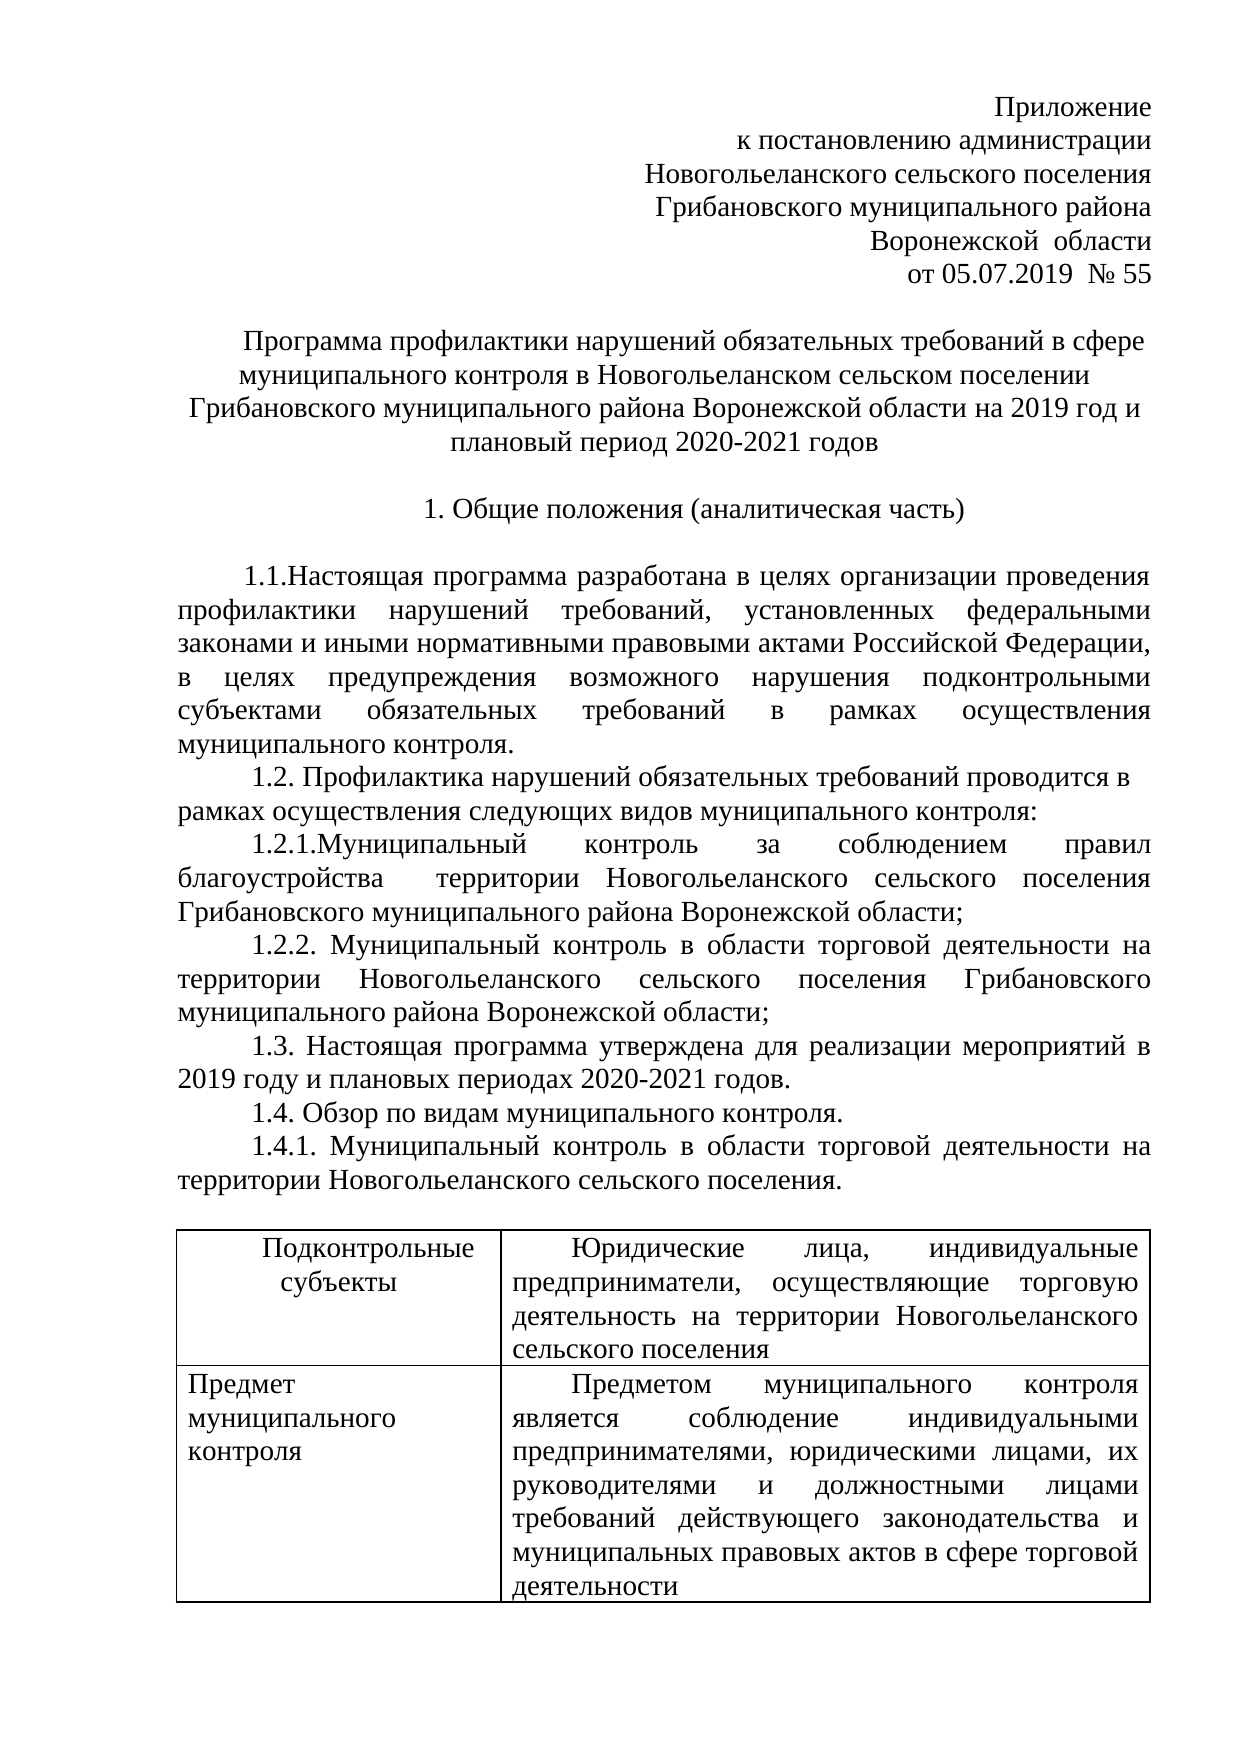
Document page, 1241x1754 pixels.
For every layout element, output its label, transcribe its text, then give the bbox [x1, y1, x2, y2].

text 1.1.Настоящая программа разработана в целях организации проведения профилактики нарушений требований, установленных федеральными законами и иными нормативными правовыми актами Российской Федерации, в целях предупреждения возможного нарушения подконтрольными субъектами обязательных требований в рамках осуществления муниципального контроля. [177, 558, 1152, 759]
text 1.4. Обзор по видам муниципального контроля. [177, 1095, 1152, 1128]
text Воронежской области [177, 223, 1152, 256]
text 1.3. Настоящая программа утверждена для реализации мероприятий в 2019 году и плановых периодах 2020-2021 годов. [177, 1028, 1152, 1095]
text 1.4.1. Муниципальный контроль в области торговой деятельности на территории Новогольеланского сельского поселения. [177, 1128, 1152, 1196]
text Приложение [177, 89, 1152, 122]
text от 05.07.2019 № 55 [177, 256, 1152, 290]
text Новогольеланского сельского поселения [177, 156, 1152, 189]
text 1.2. Профилактика нарушений обязательных требований проводится в рамках осуществления следующих видов муниципального контроля: [177, 759, 1152, 827]
text 1. Общие положения (аналитическая часть) [177, 491, 1152, 525]
text 1.2.1.Муниципальный контроль за соблюдением правил благоустройства территории Новогольеланского сельского поселения Грибановского муниципального района Воронежской области; [177, 827, 1152, 927]
table_cell Предмет муниципального контроля [177, 1366, 500, 1601]
table_header Подконтрольные субъекты [177, 1231, 500, 1365]
text Программа профилактики нарушений обязательных требований в сфере муниципального контроля в Новогольеланском сельском поселении Грибановского муниципального района Воронежской области на 2019 год и плановый период 2020-2021 годов [177, 323, 1152, 458]
table_header Юридические лица, индивидуальные предприниматели, осуществляющие торговую деятельность на территории Новогольеланского сельского поселения [502, 1231, 1149, 1365]
text 1.2.2. Муниципальный контроль в области торговой деятельности на территории Новогольеланского сельского поселения Грибановского муниципального района Воронежской области; [177, 927, 1152, 1028]
table_cell Предметом муниципального контроля является соблюдение индивидуальными предпринимателями, юридическими лицами, их руководителями и должностными лицами требований действующего законодательства и муниципальных правовых актов в сфере торговой деятельности [502, 1366, 1149, 1601]
text к постановлению администрации [177, 122, 1152, 156]
text Грибановского муниципального района [177, 189, 1152, 223]
